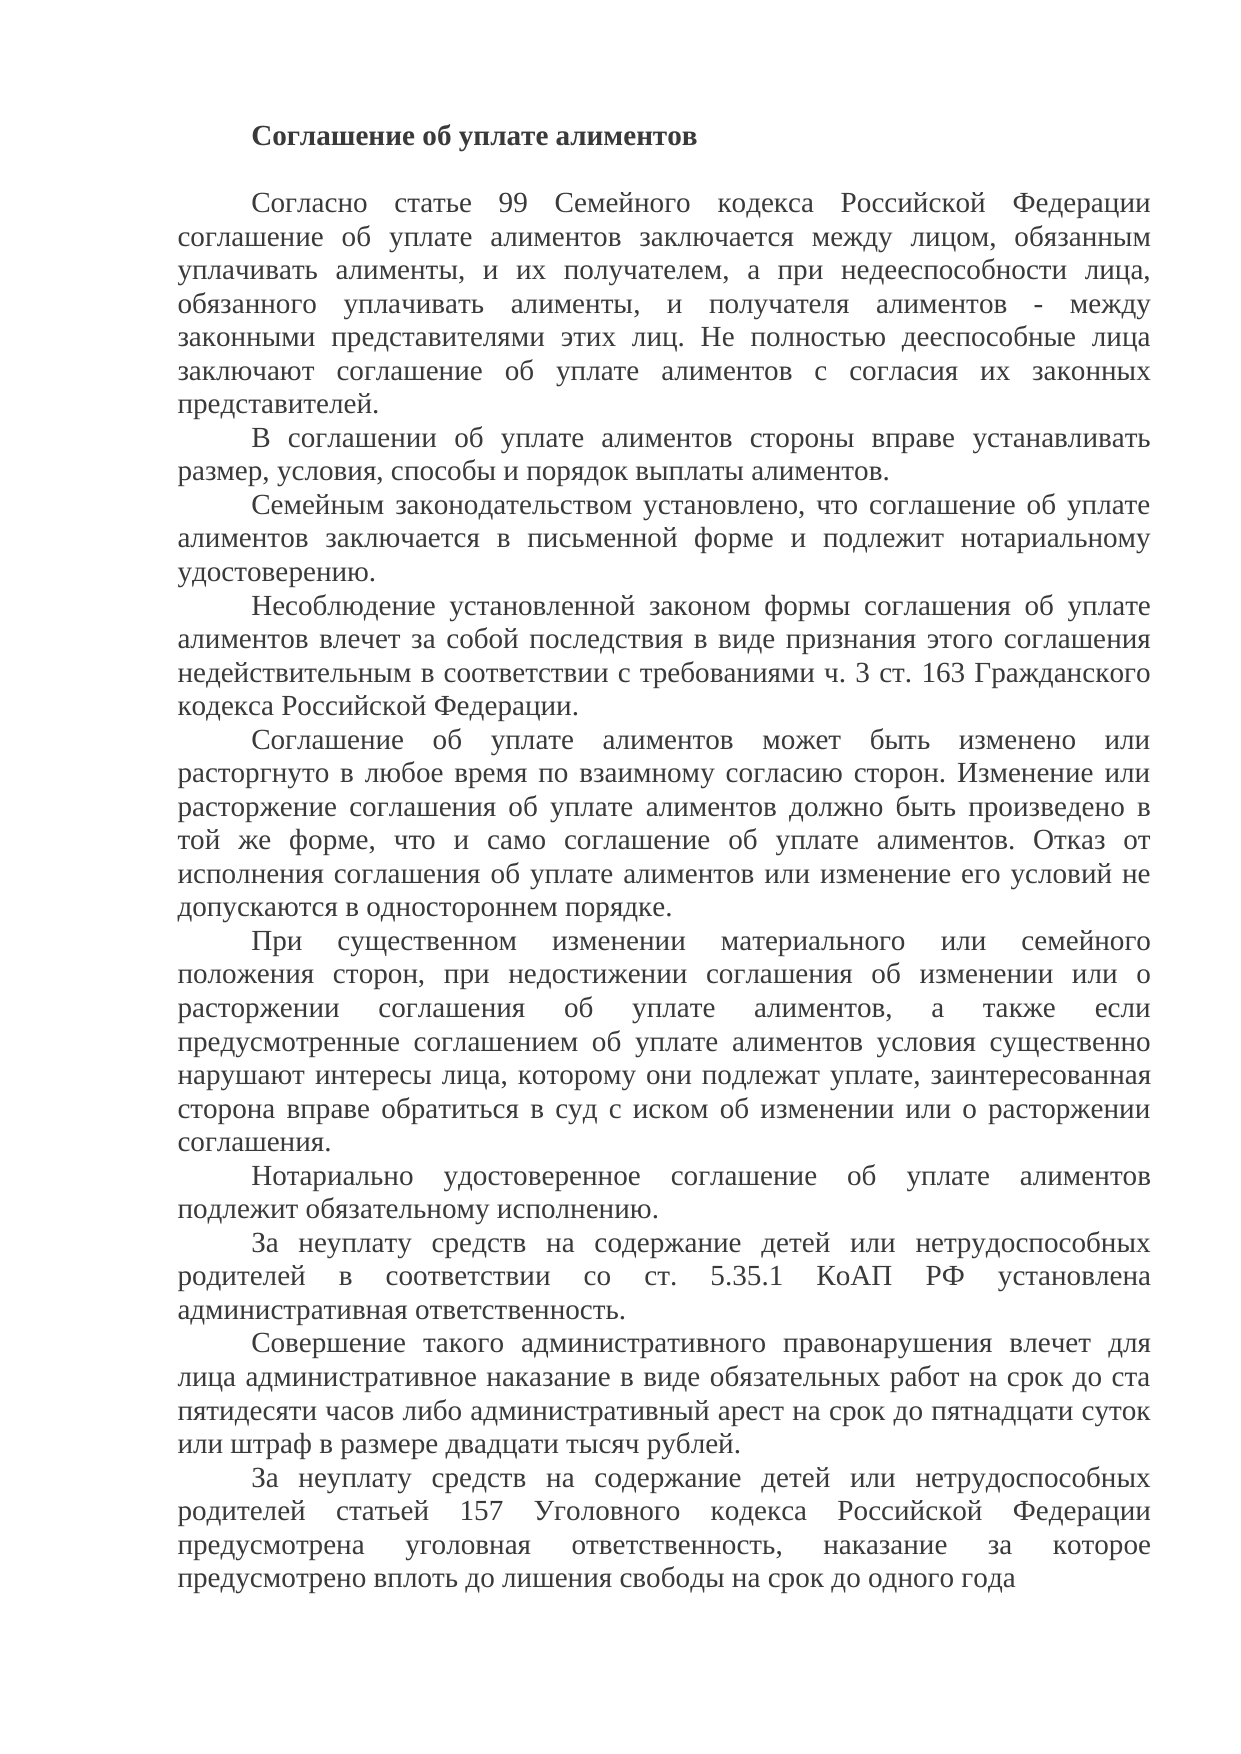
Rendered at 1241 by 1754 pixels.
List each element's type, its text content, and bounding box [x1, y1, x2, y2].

text За неуплату средств на содержание детей или нетрудоспособных родителей в соответствии со ст. 5.35.1 КоАП РФ установлена административная ответственность. [177, 1225, 1152, 1326]
text Несоблюдение установленной законом формы соглашения об уплате алиментов влечет за собой последствия в виде признания этого соглашения недействительным в соответствии с требованиями ч. 3 ст. 163 Гражданского кодекса Российской Федерации. [177, 588, 1152, 722]
text Соглашение об уплате алиментов [177, 118, 1152, 152]
text За неуплату средств на содержание детей или нетрудоспособных родителей статьей 157 Уголовного кодекса Российской Федерации предусмотрена уголовная ответственность, наказание за которое предусмотрено вплоть до лишения свободы на срок до одного года [177, 1460, 1152, 1594]
text Нотариально удостоверенное соглашение об уплате алиментов подлежит обязательному исполнению. [177, 1158, 1152, 1225]
text При существенном изменении материального или семейного положения сторон, при недостижении соглашения об изменении или о расторжении соглашения об уплате алиментов, а также если предусмотренные соглашением об уплате алиментов условия существенно нарушают интересы лица, которому они подлежат уплате, заинтересованная сторона вправе обратиться в суд с иском об изменении или о расторжении соглашения. [177, 923, 1152, 1158]
text Семейным законодательством установлено, что соглашение об уплате алиментов заключается в письменной форме и подлежит нотариальному удостоверению. [177, 487, 1152, 588]
text Соглашение об уплате алиментов может быть изменено или расторгнуто в любое время по взаимному согласию сторон. Изменение или расторжение соглашения об уплате алиментов должно быть произведено в той же форме, что и само соглашение об уплате алиментов. Отказ от исполнения соглашения об уплате алиментов или изменение его условий не допускаются в одностороннем порядке. [177, 722, 1152, 923]
text Совершение такого административного правонарушения влечет для лица административное наказание в виде обязательных работ на срок до ста пятидесяти часов либо административный арест на срок до пятнадцати суток или штраф в размере двадцати тысяч рублей. [177, 1326, 1152, 1460]
text Согласно статье 99 Семейного кодекса Российской Федерации соглашение об уплате алиментов заключается между лицом, обязанным уплачивать алименты, и их получателем, а при недееспособности лица, обязанного уплачивать алименты, и получателя алиментов - между законными представителями этих лиц. Не полностью дееспособные лица заключают соглашение об уплате алиментов с согласия их законных представителей. [177, 185, 1152, 420]
text В соглашении об уплате алиментов стороны вправе устанавливать размер, условия, способы и порядок выплаты алиментов. [177, 420, 1152, 487]
